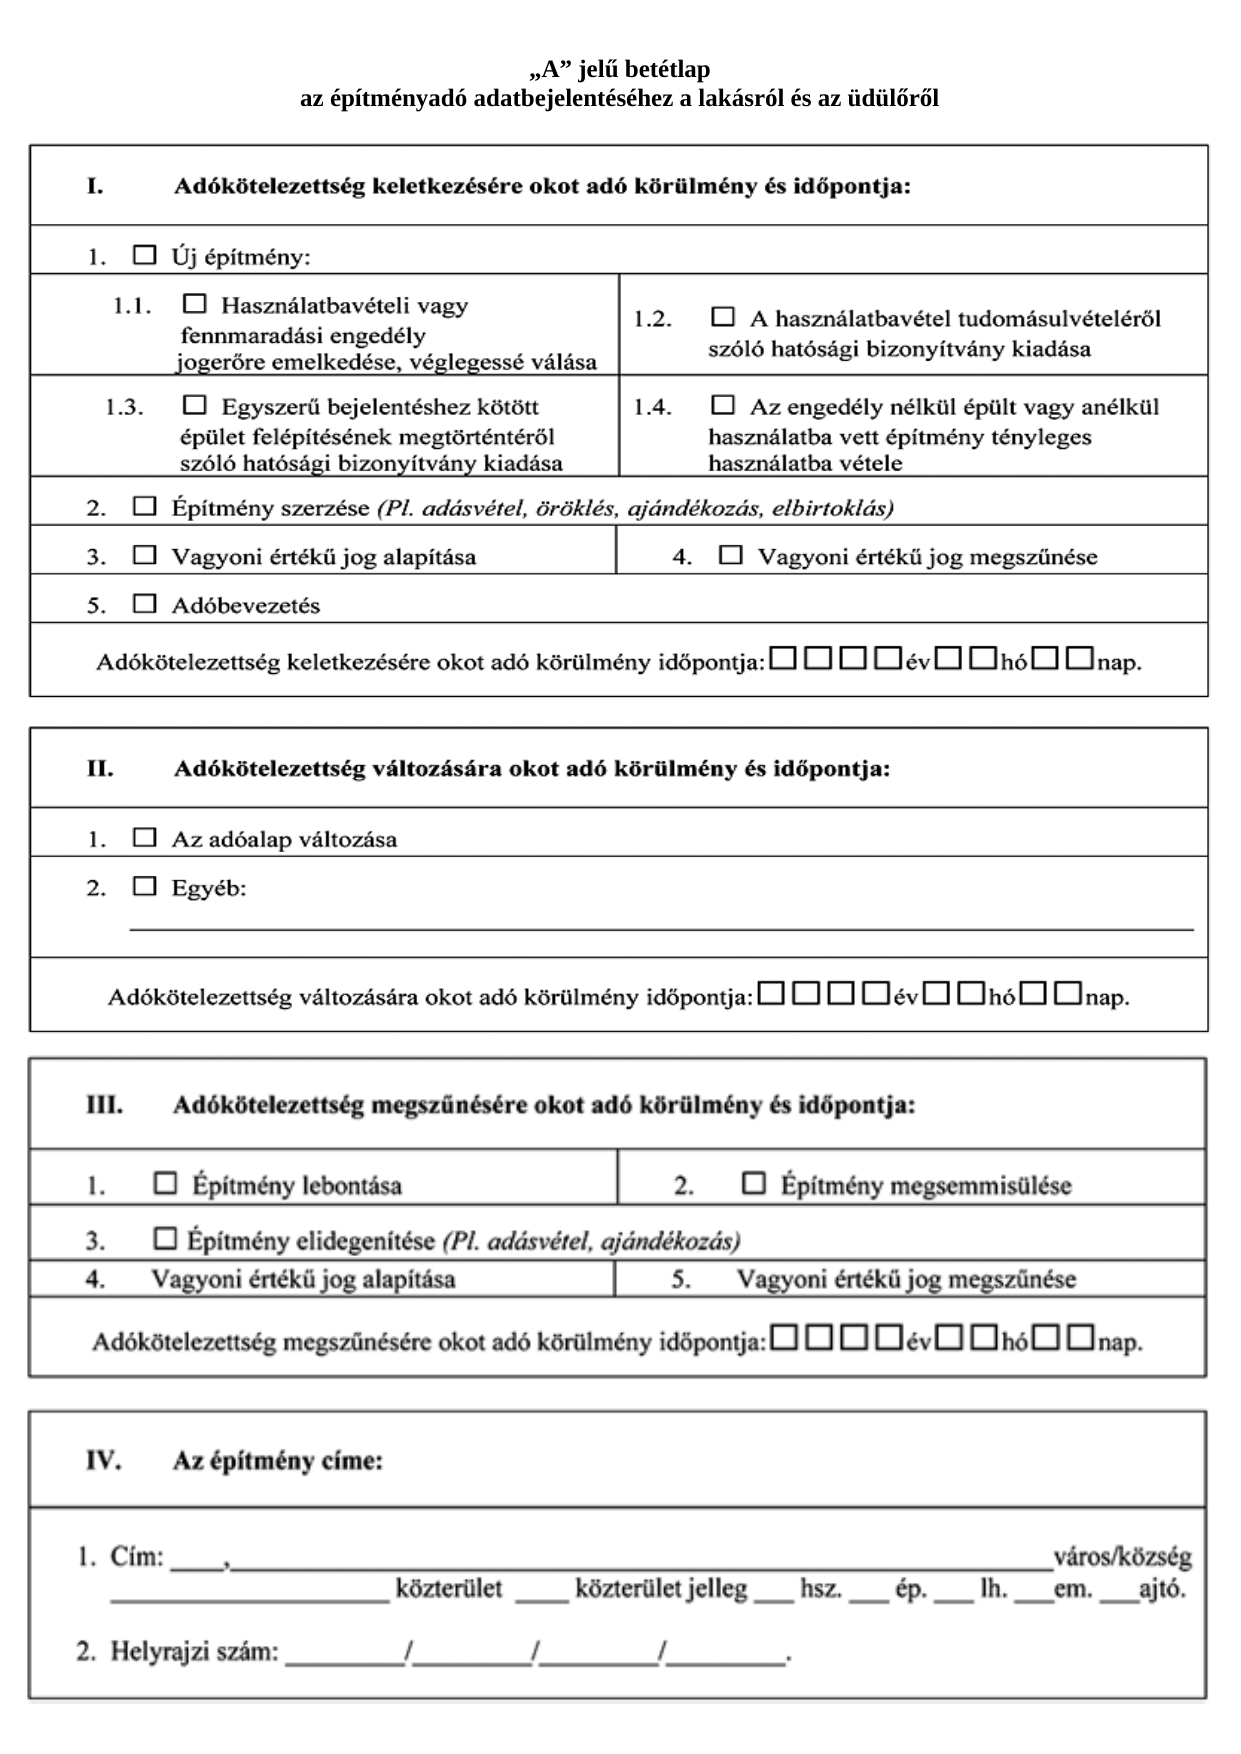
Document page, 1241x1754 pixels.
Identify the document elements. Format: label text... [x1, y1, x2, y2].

subtitle „A” jelű betétlap az építményadó adatbejelentéséhez a lakásról és az üdülőről [25, 54, 1215, 111]
picture [24, 1401, 1214, 1704]
picture [24, 1054, 1214, 1383]
picture [24, 140, 1215, 1036]
